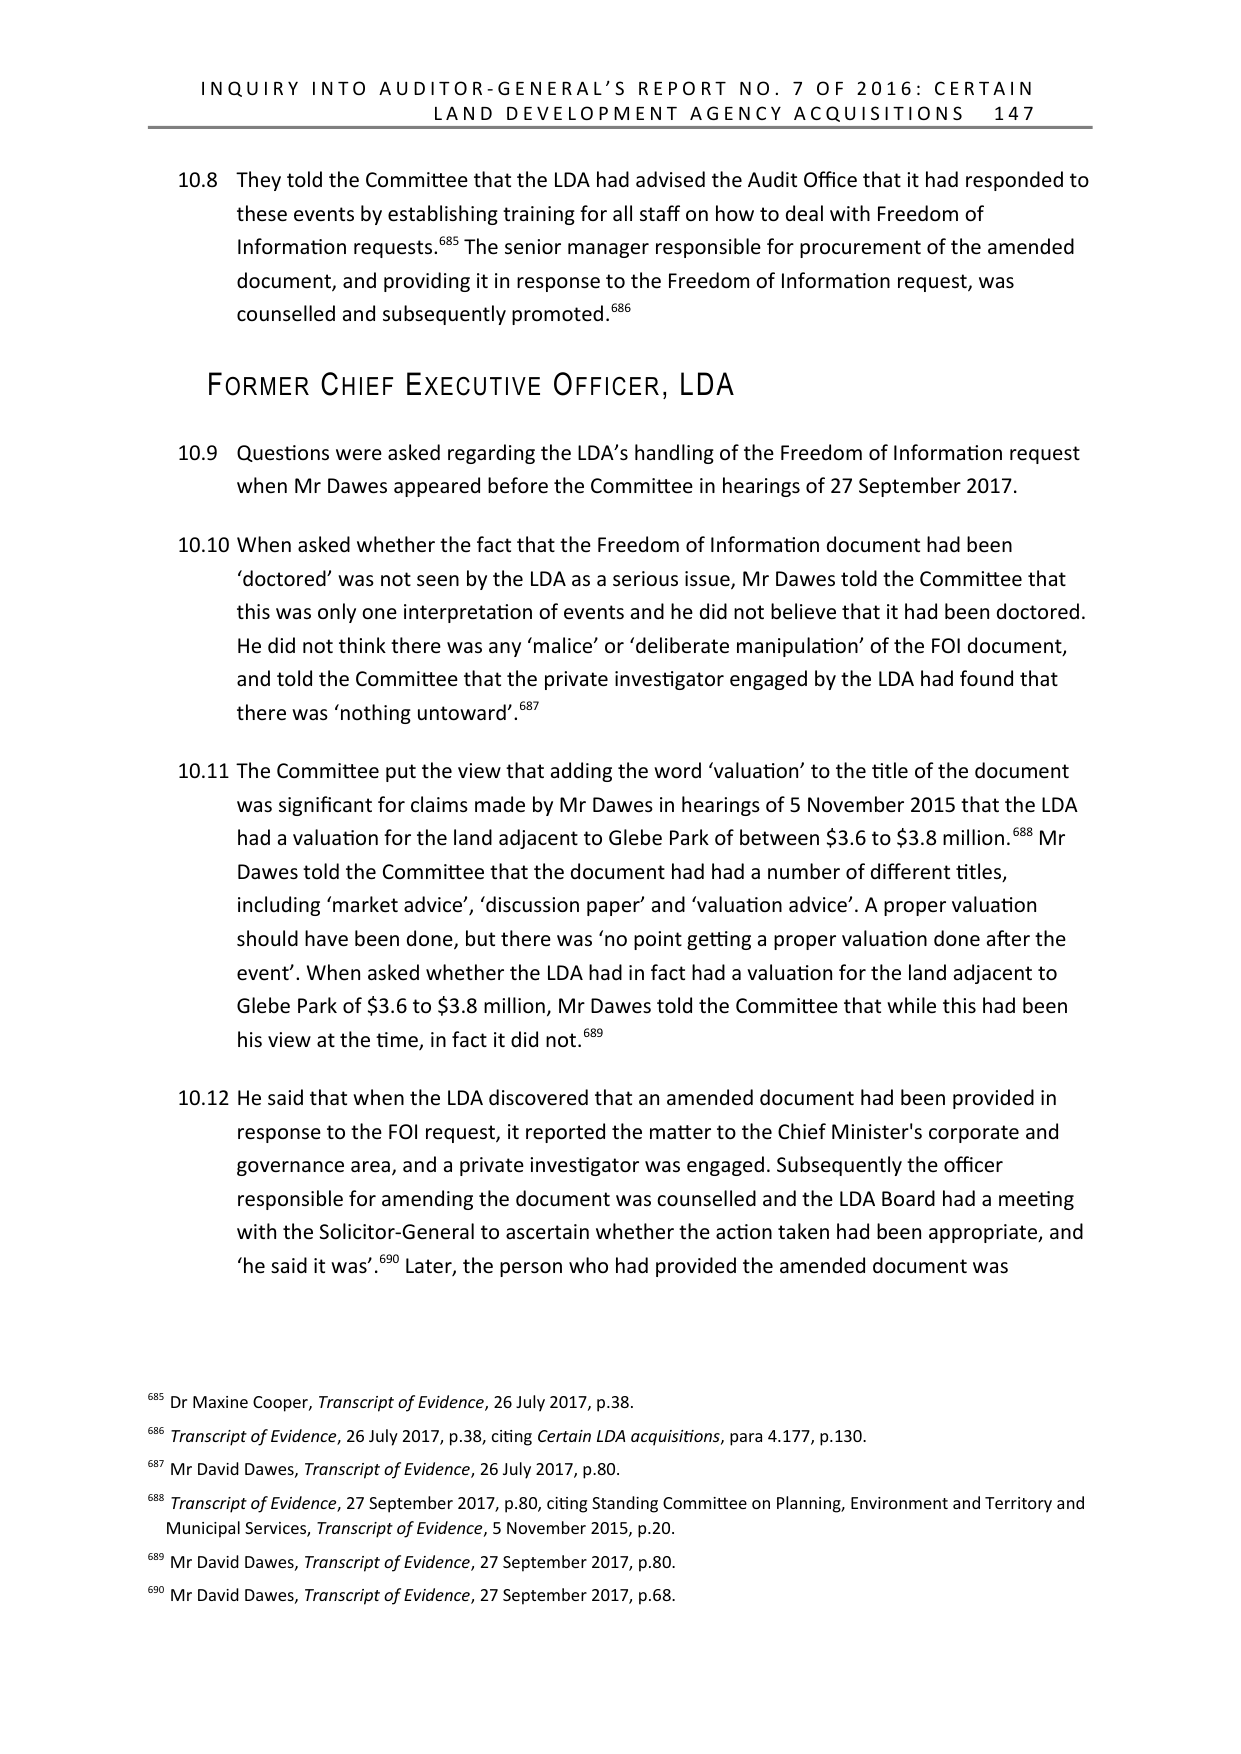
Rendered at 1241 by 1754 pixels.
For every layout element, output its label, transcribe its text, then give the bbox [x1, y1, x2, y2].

subtitle Former Chief Executive Officer, LDA [207, 366, 1092, 402]
text Questions were asked regarding the LDA’s handling of the Freedom of Information request when Mr Dawes appeared before the Committee in hearings of 27 September 2017. [177, 438, 1092, 499]
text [177, 1083, 1092, 1312]
text They told the Committee that the LDA had advised the Audit Office that it had responded to these events by establishing training for all staff on how to deal with Freedom of Information requests. The senior manager responsible for procurement of the amended document, and providing it in response to the Freedom of Information request, was counselled and subsequently promoted. [177, 165, 1092, 328]
text When asked whether the fact that the Freedom of Information document had been ‘doctored’ was not seen by the LDA as a serious issue, Mr Dawes told the Committee that this was only one interpretation of events and he did not believe that it had been doctored. He did not think there was any ‘malice’ or ‘deliberate manipulation’ of the FOI document, and told the Committee that the private investigator engaged by the LDA had found that there was ‘nothing untoward’. [177, 530, 1092, 726]
text The Committee put the view that adding the word ‘valuation’ to the title of the document was significant for claims made by Mr Dawes in hearings of 5 November 2015 that the LDA had a valuation for the land adjacent to Glebe Park of between $3.6 to $3.8 million. Mr Dawes told the Committee that the document had had a number of different titles, including ‘market advice’, ‘discussion paper’ and ‘valuation advice’. A proper valuation should have been done, but there was ‘no point getting a proper valuation done after the event’. When asked whether the LDA had in fact had a valuation for the land adjacent to Glebe Park of $3.6 to $3.8 million, Mr Dawes told the Committee that while this had been his view at the time, in fact it did not. [177, 756, 1092, 1053]
